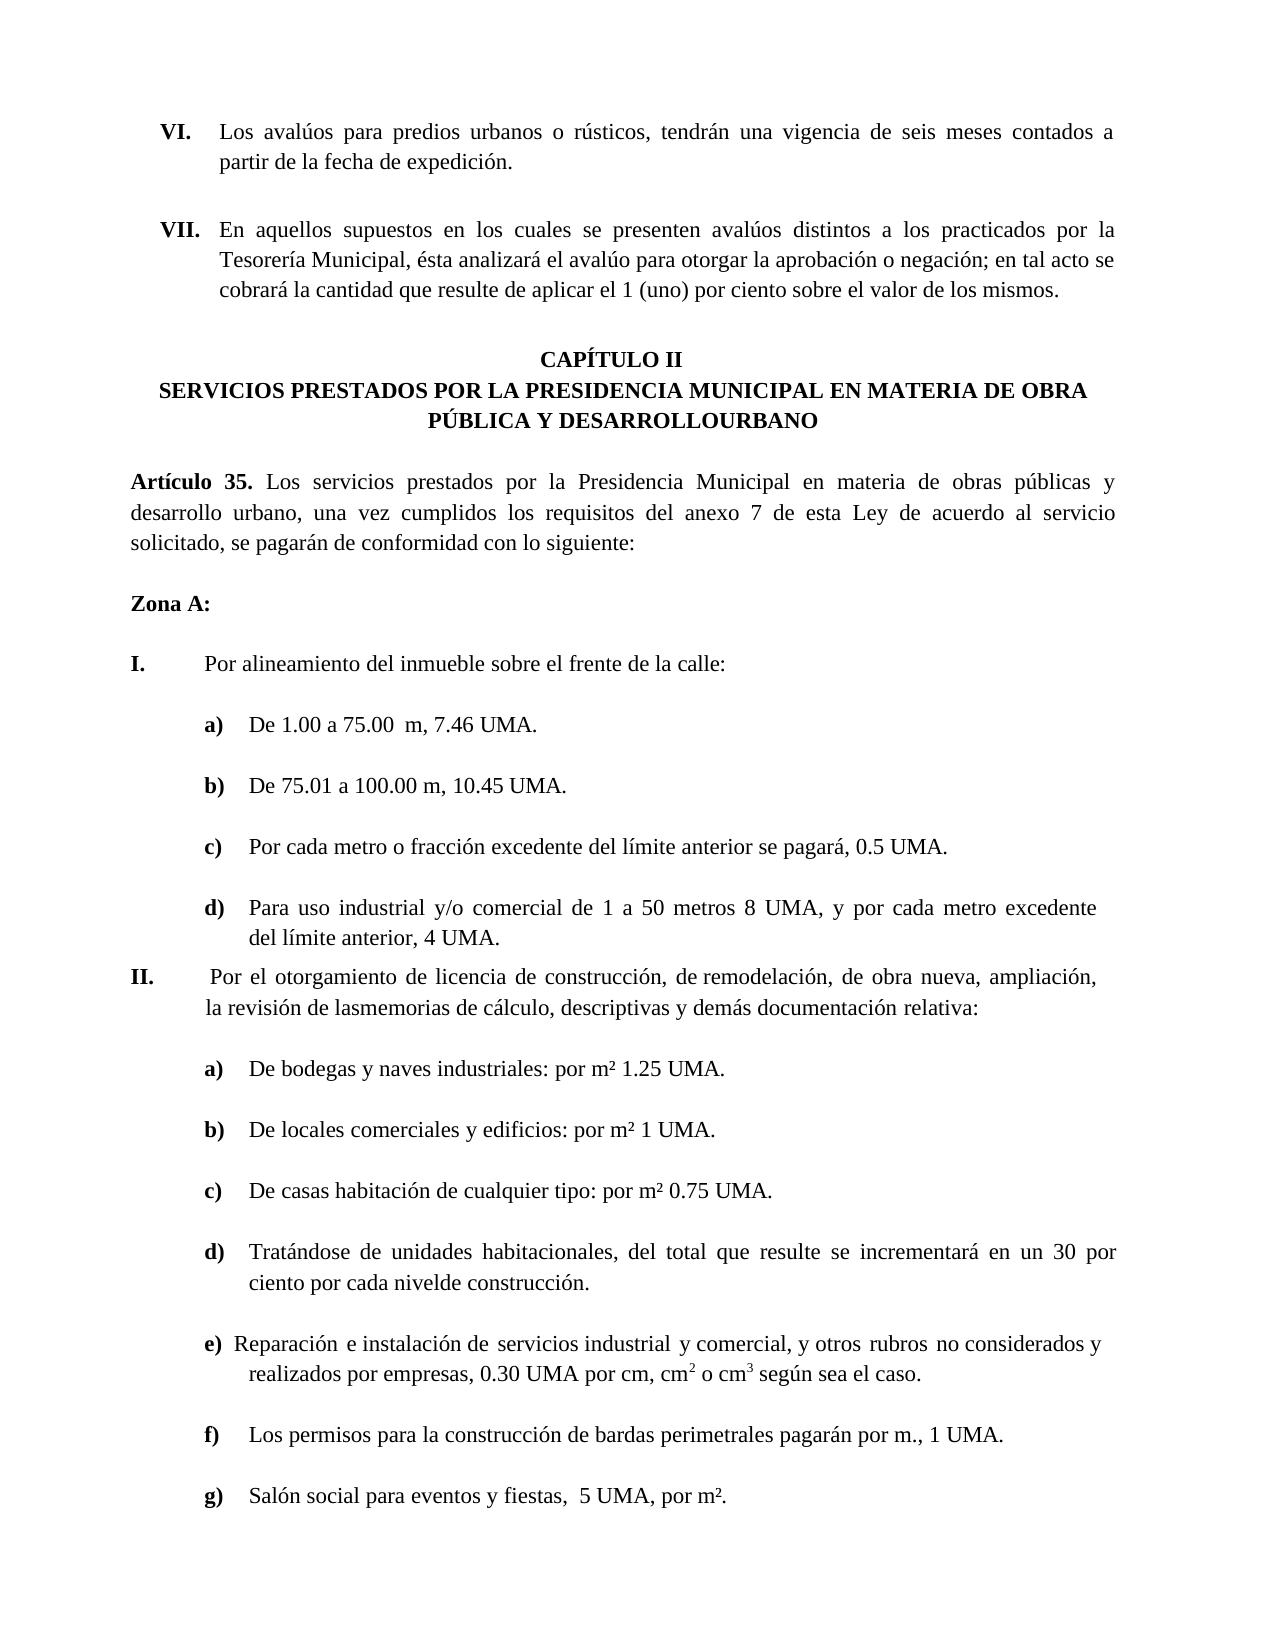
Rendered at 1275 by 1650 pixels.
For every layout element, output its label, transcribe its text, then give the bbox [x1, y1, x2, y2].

list De 75.01 a 100.00 m, 10.45 UMA. [204, 772, 1157, 799]
list De 1.00 a 75.00 m, 7.46 UMA. [204, 711, 1157, 738]
list Para uso industrial y/o comercial de 1 a 50 metros 8 UMA, y por cada metro excedente del límite anterior, 4 UMA. [204, 894, 1132, 950]
text CAPÍTULO II [139, 347, 1084, 373]
list Por alineamiento del inmueble sobre el frente de la calle: [130, 650, 1157, 677]
list Por el otorgamiento de licencia de construcción, de remodelación, de obra nueva, ampliación, la revisión de lasmemorias de cálculo, descriptivas y demás documentación relativa: [130, 963, 1116, 1020]
list Los avalúos para predios urbanos o rústicos, tendrán una vigencia de seis meses contados a partir de la fecha de expedición. [160, 118, 1117, 175]
list Salón social para eventos y fiestas, 5 UMA, por m². [204, 1482, 1157, 1509]
list De bodegas y naves industriales: por m² 1.25 UMA. [204, 1055, 1157, 1081]
list De casas habitación de cualquier tipo: por m² 0.75 UMA. [204, 1177, 1157, 1203]
list Reparación e instalación de servicios industrial y comercial, y otros rubros no considerados y realizados por empresas, 0.30 UMA por cm, cm2 o cm3 según sea el caso. [204, 1330, 1117, 1386]
list Por cada metro o fracción excedente del límite anterior se pagará, 0.5 UMA. [204, 833, 1157, 859]
subtitle Zona A: [130, 590, 1157, 616]
list En aquellos supuestos en los cuales se presenten avalúos distintos a los practicados por la Tesorería Municipal, ésta analizará el avalúo para otorgar la aprobación o negación; en tal acto se cobrará la cantidad que resulte de aplicar el 1 (uno) por ciento sobre el valor de los mismos. [160, 216, 1116, 303]
list Los permisos para la construcción de bardas perimetrales pagarán por m., 1 UMA. [204, 1421, 1157, 1447]
text Artículo 35. Los servicios prestados por la Presidencia Municipal en materia de obras públicas y desarrollo urbano, una vez cumplidos los requisitos del anexo 7 de esta Ley de acuerdo al servicio solicitado, se pagarán de conformidad con lo siguiente: [130, 468, 1117, 555]
list Tratándose de unidades habitacionales, del total que resulte se incrementará en un 30 por ciento por cada nivelde construcción. [204, 1238, 1117, 1295]
list De locales comerciales y edificios: por m² 1 UMA. [204, 1116, 1157, 1142]
text SERVICIOS PRESTADOS POR LA PRESIDENCIA MUNICIPAL EN MATERIA DE OBRA PÚBLICA Y DESARROLLOURBANO [126, 377, 1120, 433]
